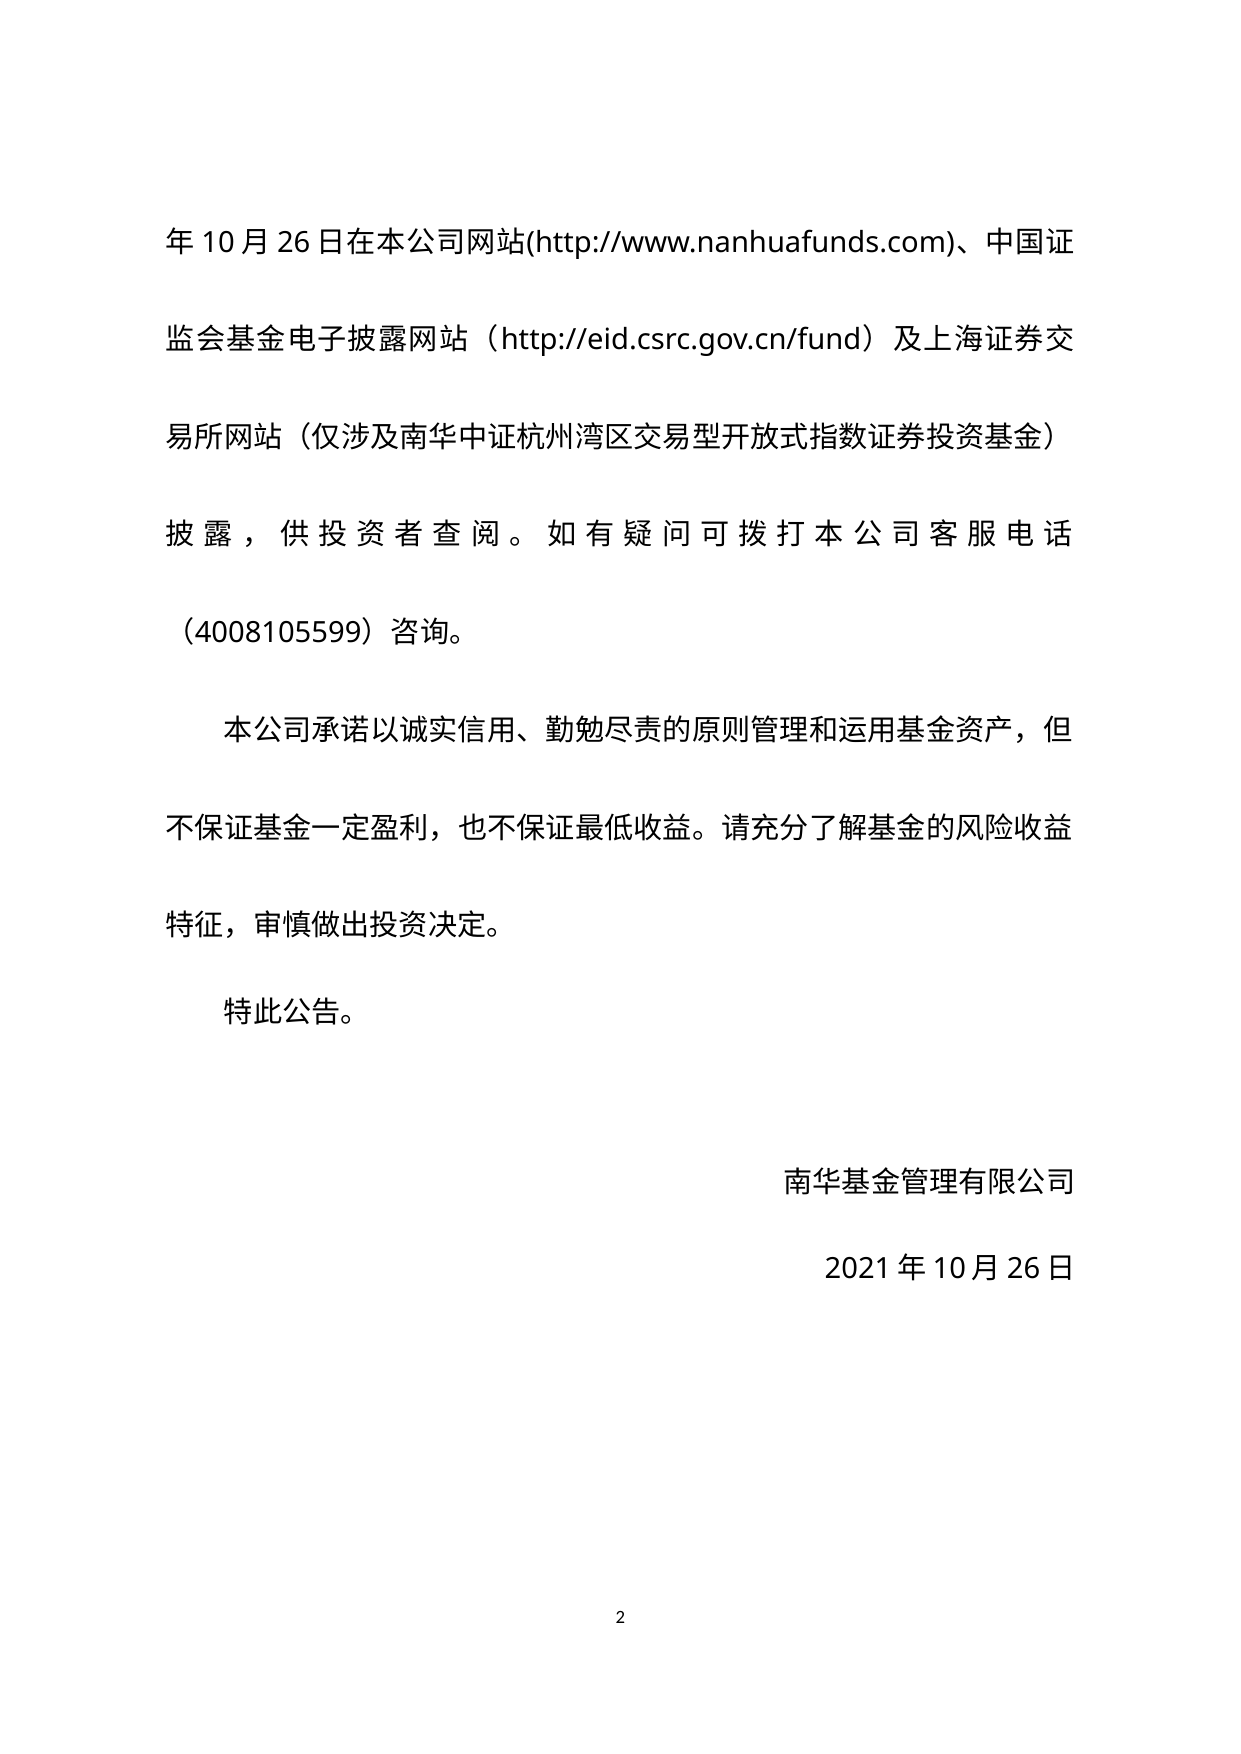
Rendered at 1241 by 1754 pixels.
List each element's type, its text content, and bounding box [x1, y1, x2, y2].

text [165, 207, 1075, 662]
text 南华基金管理有限公司 [165, 1148, 1075, 1213]
text 本公司承诺以诚实信用、勤勉尽责的原则管理和运用基金资产，但不保证基金一定盈利，也不保证最低收益。请充分了解基金的风险收益特征，审慎做出投资决定。 [165, 696, 1075, 956]
text 2021年10月26日 [165, 1234, 1075, 1299]
text 特此公告。 [165, 977, 1075, 1042]
